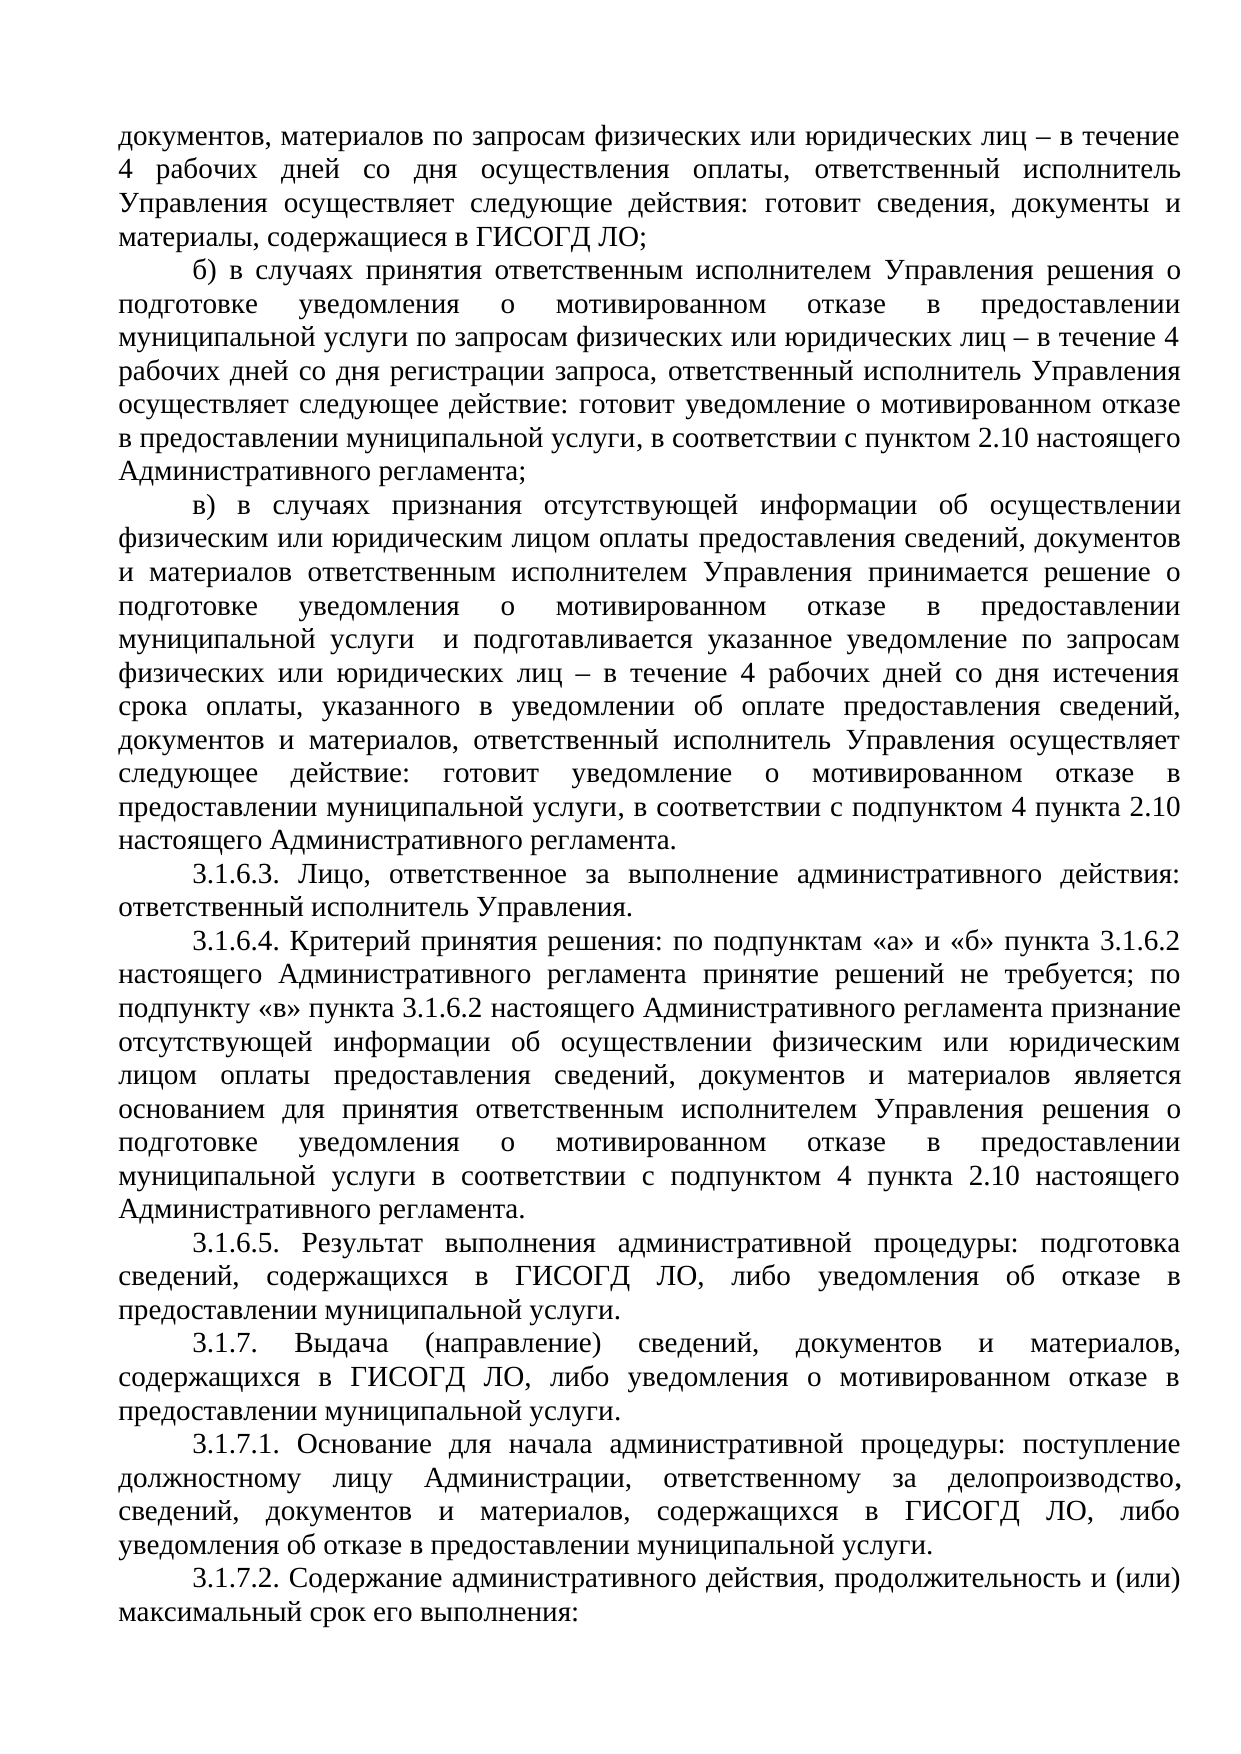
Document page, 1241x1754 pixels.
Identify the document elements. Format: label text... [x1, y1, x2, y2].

text б) в случаях принятия ответственным исполнителем Управления решения о подготовке уведомления о мотивированном отказе в предоставлении муниципальной услуги по запросам физических или юридических лиц – в течение 4 рабочих дней со дня регистрации запроса, ответственный исполнитель Управления осуществляет следующее действие: готовит уведомление о мотивированном отказе в предоставлении муниципальной услуги, в соответствии с пунктом 2.10 настоящего Административного регламента; [118, 252, 1181, 487]
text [118, 118, 1181, 252]
text 3.1.6.4. Критерий принятия решения: по подпунктам «а» и «б» пункта 3.1.6.2 настоящего Административного регламента принятие решений не требуется; по подпункту «в» пункта 3.1.6.2 настоящего Административного регламента признание отсутствующей информации об осуществлении физическим или юридическим лицом оплаты предоставления сведений, документов и материалов является основанием для принятия ответственным исполнителем Управления решения о подготовке уведомления о мотивированном отказе в предоставлении муниципальной услуги в соответствии с подпунктом 4 пункта 2.10 настоящего Административного регламента. [118, 923, 1181, 1225]
text 3.1.6.3. Лицо, ответственное за выполнение административного действия: ответственный исполнитель Управления. [118, 856, 1181, 923]
text 3.1.7.1. Основание для начала административной процедуры: поступление должностному лицу Администрации, ответственному за делопроизводство, сведений, документов и материалов, содержащихся в ГИСОГД ЛО, либо уведомления об отказе в предоставлении муниципальной услуги. [118, 1426, 1181, 1560]
text 3.1.6.5. Результат выполнения административной процедуры: подготовка сведений, содержащихся в ГИСОГД ЛО, либо уведомления об отказе в предоставлении муниципальной услуги. [118, 1225, 1181, 1326]
text в) в случаях признания отсутствующей информации об осуществлении физическим или юридическим лицом оплаты предоставления сведений, документов и материалов ответственным исполнителем Управления принимается решение о подготовке уведомления о мотивированном отказе в предоставлении муниципальной услуги и подготавливается указанное уведомление по запросам физических или юридических лиц – в течение 4 рабочих дней со дня истечения срока оплаты, указанного в уведомлении об оплате предоставления сведений, документов и материалов, ответственный исполнитель Управления осуществляет следующее действие: готовит уведомление о мотивированном отказе в предоставлении муниципальной услуги, в соответствии с подпунктом 4 пункта 2.10 настоящего Административного регламента. [118, 487, 1181, 856]
text 3.1.7.2. Содержание административного действия, продолжительность и (или) максимальный срок его выполнения: [118, 1560, 1181, 1627]
text 3.1.7. Выдача (направление) сведений, документов и материалов, содержащихся в ГИСОГД ЛО, либо уведомления о мотивированном отказе в предоставлении муниципальной услуги. [118, 1326, 1181, 1426]
